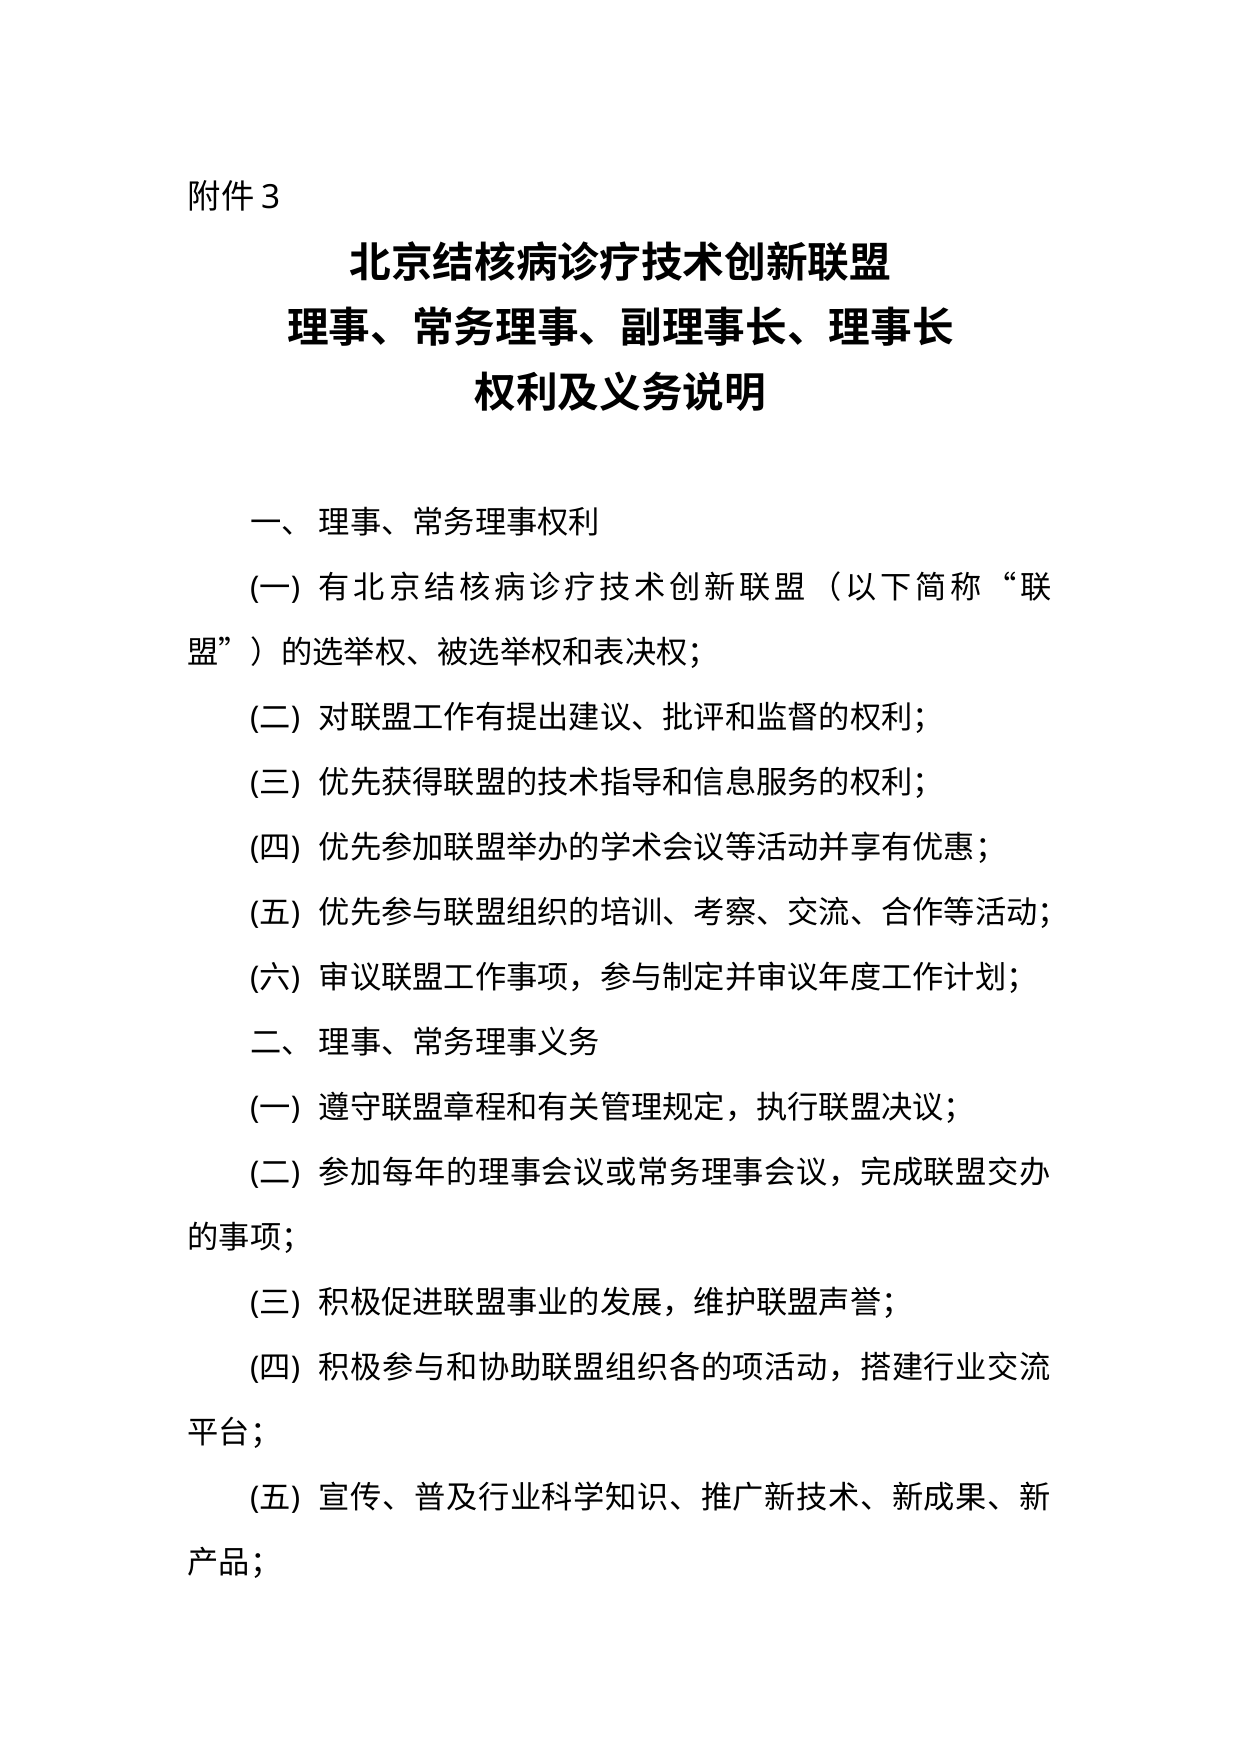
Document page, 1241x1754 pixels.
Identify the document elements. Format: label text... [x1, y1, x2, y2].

list 对联盟工作有提出建议、批评和监督的权利； [187, 682, 1053, 747]
text 附件3 [187, 162, 1053, 227]
list 宣传、普及行业科学知识、推广新技术、新成果、新产品； [187, 1462, 1053, 1592]
list 优先参加联盟举办的学术会议等活动并享有优惠； [187, 812, 1053, 877]
list 优先获得联盟的技术指导和信息服务的权利； [187, 747, 1053, 812]
list 审议联盟工作事项，参与制定并审议年度工作计划； [187, 942, 1053, 1007]
list 优先参与联盟组织的培训、考察、交流、合作等活动； [187, 877, 1053, 942]
text 权利及义务说明 [187, 357, 1053, 422]
list 理事、常务理事义务 [187, 1007, 1053, 1072]
list 积极促进联盟事业的发展，维护联盟声誉； [187, 1267, 1053, 1332]
text 理事、常务理事、副理事长、理事长 [187, 292, 1053, 357]
list 遵守联盟章程和有关管理规定，执行联盟决议； [250, 1072, 1053, 1137]
list 参加每年的理事会议或常务理事会议，完成联盟交办的事项； [187, 1137, 1053, 1267]
list 理事、常务理事权利 [187, 487, 1053, 552]
list 积极参与和协助联盟组织各的项活动，搭建行业交流平台； [187, 1332, 1053, 1462]
text 北京结核病诊疗技术创新联盟 [187, 227, 1053, 292]
list 有北京结核病诊疗技术创新联盟（以下简称“联盟”）的选举权、被选举权和表决权； [187, 552, 1053, 682]
